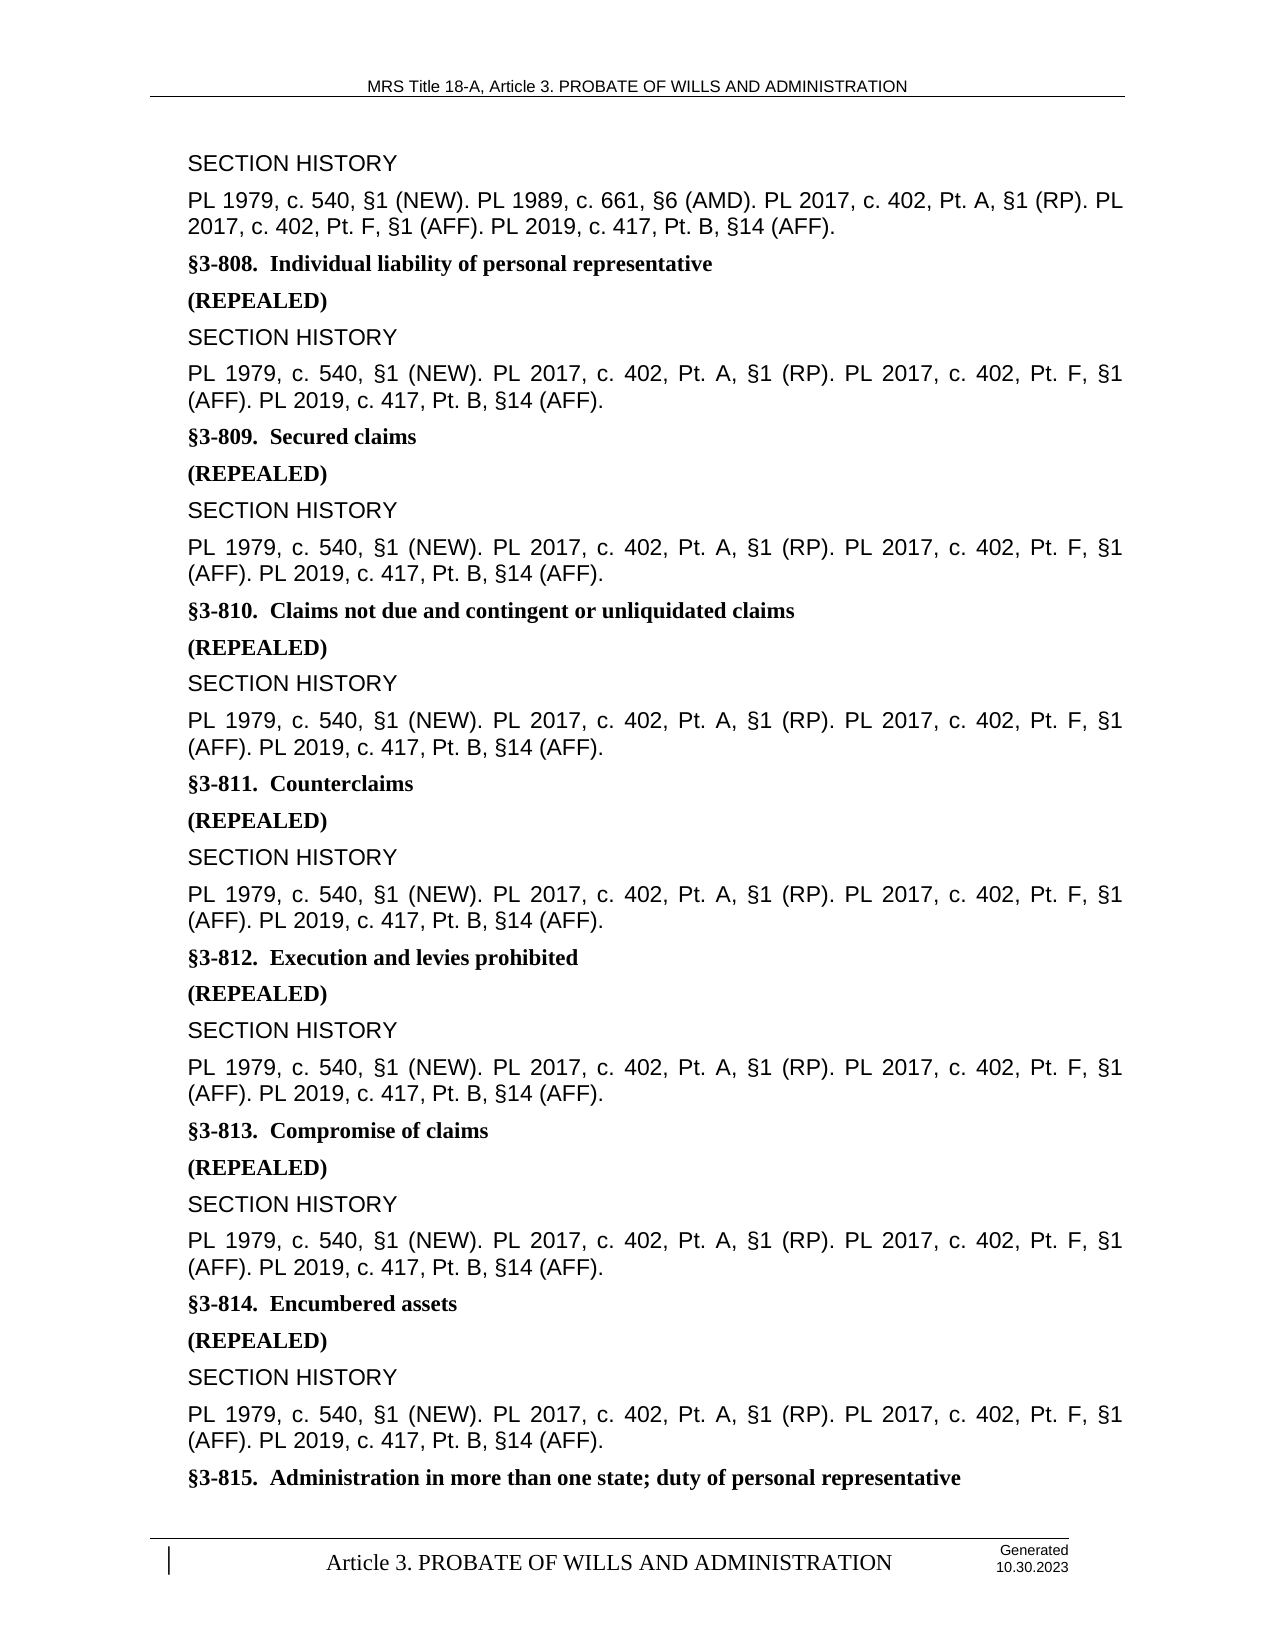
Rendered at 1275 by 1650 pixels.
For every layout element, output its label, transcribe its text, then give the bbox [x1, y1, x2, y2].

text (REPEALED) [187, 980, 1125, 1007]
text SECTION HISTORY [187, 150, 1125, 176]
text §3-813. Compromise of claims [187, 1117, 1125, 1143]
text PL 1979, c. 540, §1 (NEW). PL 2017, c. 402, Pt. A, §1 (RP). PL 2017, c. 402, Pt. F, §1 (AFF). PL 2019, c. 417, Pt. B, §14 (AFF). [187, 707, 1125, 760]
text §3-810. Claims not due and contingent or unliquidated claims [187, 597, 1125, 623]
text SECTION HISTORY [187, 1191, 1125, 1217]
text PL 1979, c. 540, §1 (NEW). PL 2017, c. 402, Pt. A, §1 (RP). PL 2017, c. 402, Pt. F, §1 (AFF). PL 2019, c. 417, Pt. B, §14 (AFF). [187, 881, 1125, 933]
text PL 1979, c. 540, §1 (NEW). PL 2017, c. 402, Pt. A, §1 (RP). PL 2017, c. 402, Pt. F, §1 (AFF). PL 2019, c. 417, Pt. B, §14 (AFF). [187, 360, 1125, 413]
text §3-809. Secured claims [187, 423, 1125, 450]
text (REPEALED) [187, 287, 1125, 313]
text §3-812. Execution and levies prohibited [187, 944, 1125, 970]
text PL 1979, c. 540, §1 (NEW). PL 1989, c. 661, §6 (AMD). PL 2017, c. 402, Pt. A, §1 (RP). PL 2017, c. 402, Pt. F, §1 (AFF). PL 2019, c. 417, Pt. B, §14 (AFF). [187, 187, 1125, 239]
text SECTION HISTORY [187, 670, 1125, 697]
text §3-808. Individual liability of personal representative [187, 250, 1125, 276]
text (REPEALED) [187, 1327, 1125, 1354]
text PL 1979, c. 540, §1 (NEW). PL 2017, c. 402, Pt. A, §1 (RP). PL 2017, c. 402, Pt. F, §1 (AFF). PL 2019, c. 417, Pt. B, §14 (AFF). [187, 1054, 1125, 1107]
text SECTION HISTORY [187, 844, 1125, 870]
text PL 1979, c. 540, §1 (NEW). PL 2017, c. 402, Pt. A, §1 (RP). PL 2017, c. 402, Pt. F, §1 (AFF). PL 2019, c. 417, Pt. B, §14 (AFF). [187, 534, 1125, 586]
text §3-814. Encumbered assets [187, 1291, 1125, 1317]
text (REPEALED) [187, 460, 1125, 486]
text §3-811. Counterclaims [187, 770, 1125, 797]
text PL 1979, c. 540, §1 (NEW). PL 2017, c. 402, Pt. A, §1 (RP). PL 2017, c. 402, Pt. F, §1 (AFF). PL 2019, c. 417, Pt. B, §14 (AFF). [187, 1227, 1125, 1280]
text (REPEALED) [187, 633, 1125, 660]
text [187, 1401, 1125, 1453]
text SECTION HISTORY [187, 323, 1125, 350]
text SECTION HISTORY [187, 1017, 1125, 1043]
text (REPEALED) [187, 807, 1125, 833]
text §3-815. Administration in more than one state; duty of personal representative [187, 1464, 1125, 1490]
text SECTION HISTORY [187, 1364, 1125, 1390]
text (REPEALED) [187, 1154, 1125, 1180]
text SECTION HISTORY [187, 497, 1125, 523]
